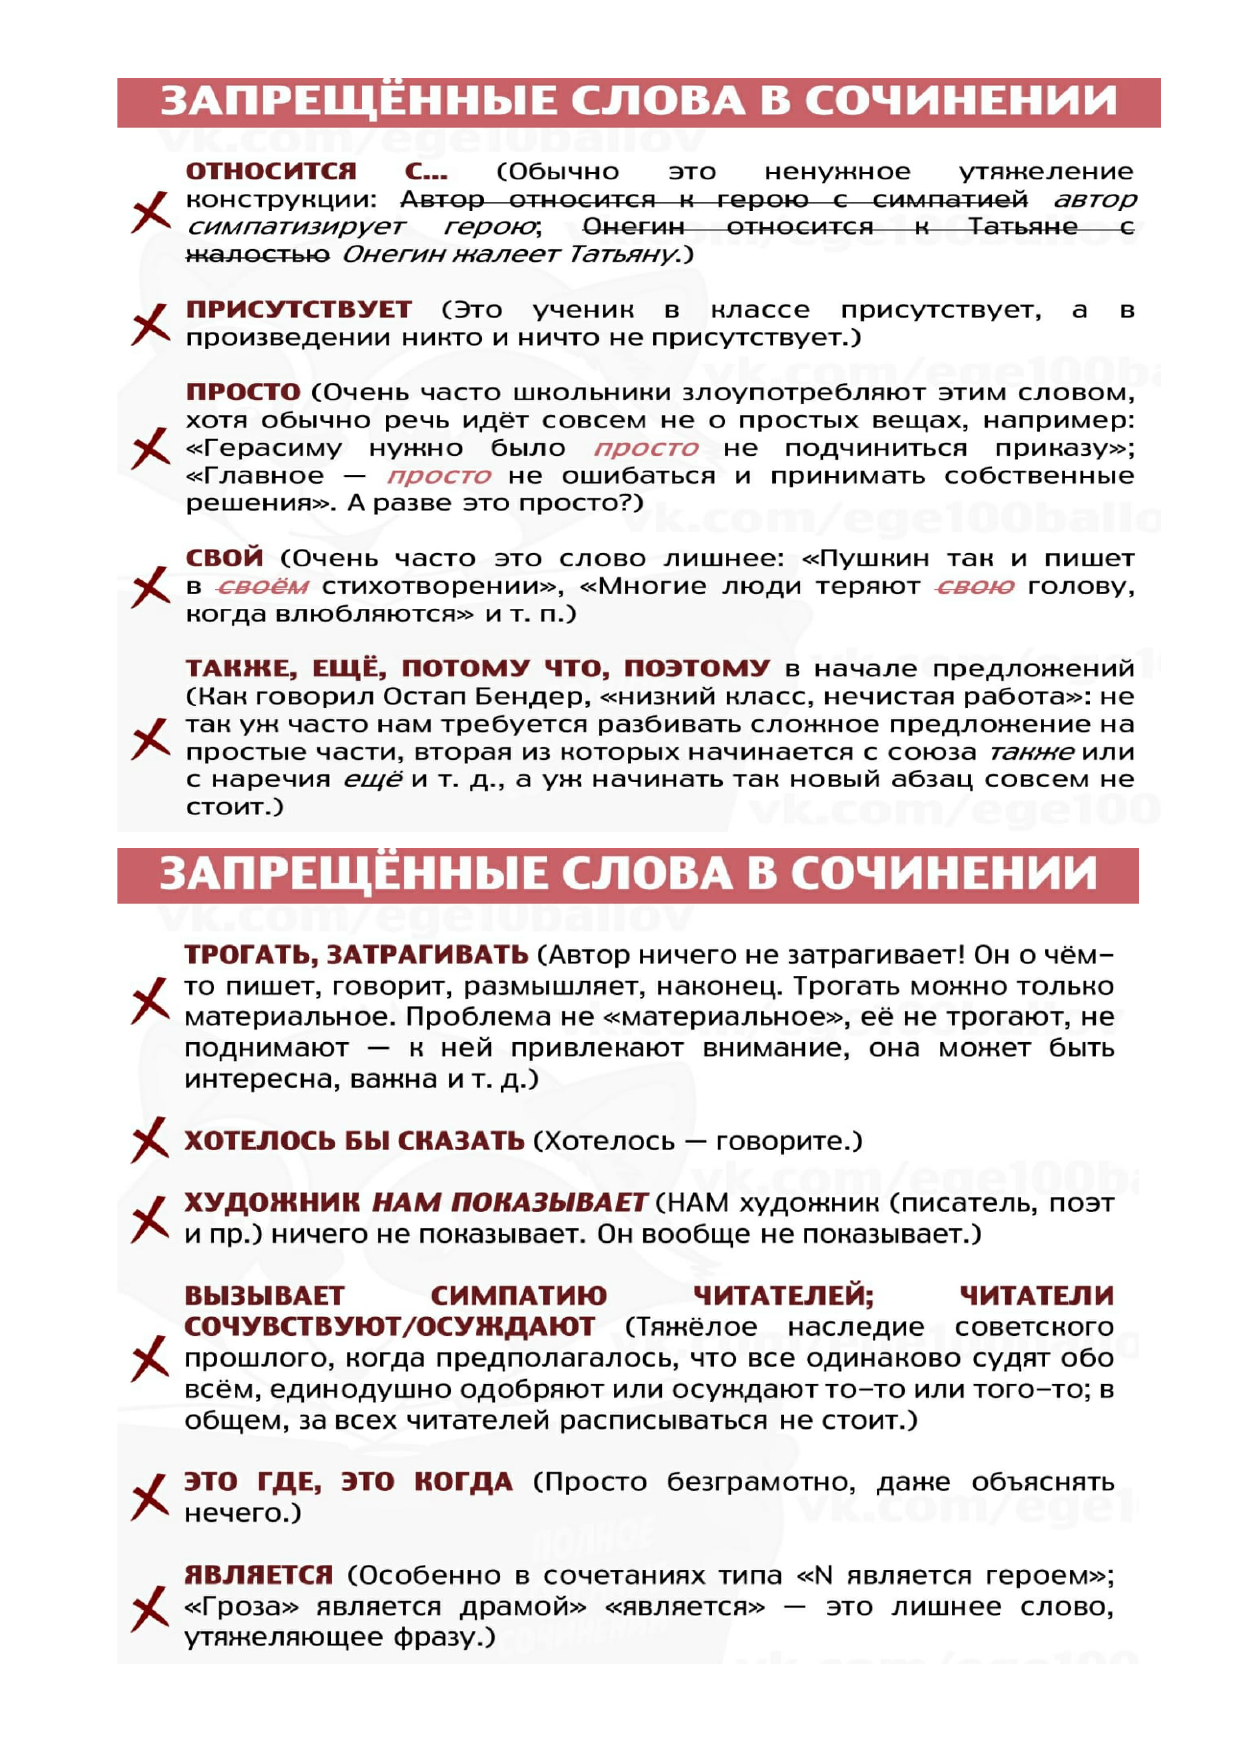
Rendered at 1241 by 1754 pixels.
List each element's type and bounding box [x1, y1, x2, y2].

picture [117, 848, 1139, 1664]
picture [117, 78, 1161, 832]
